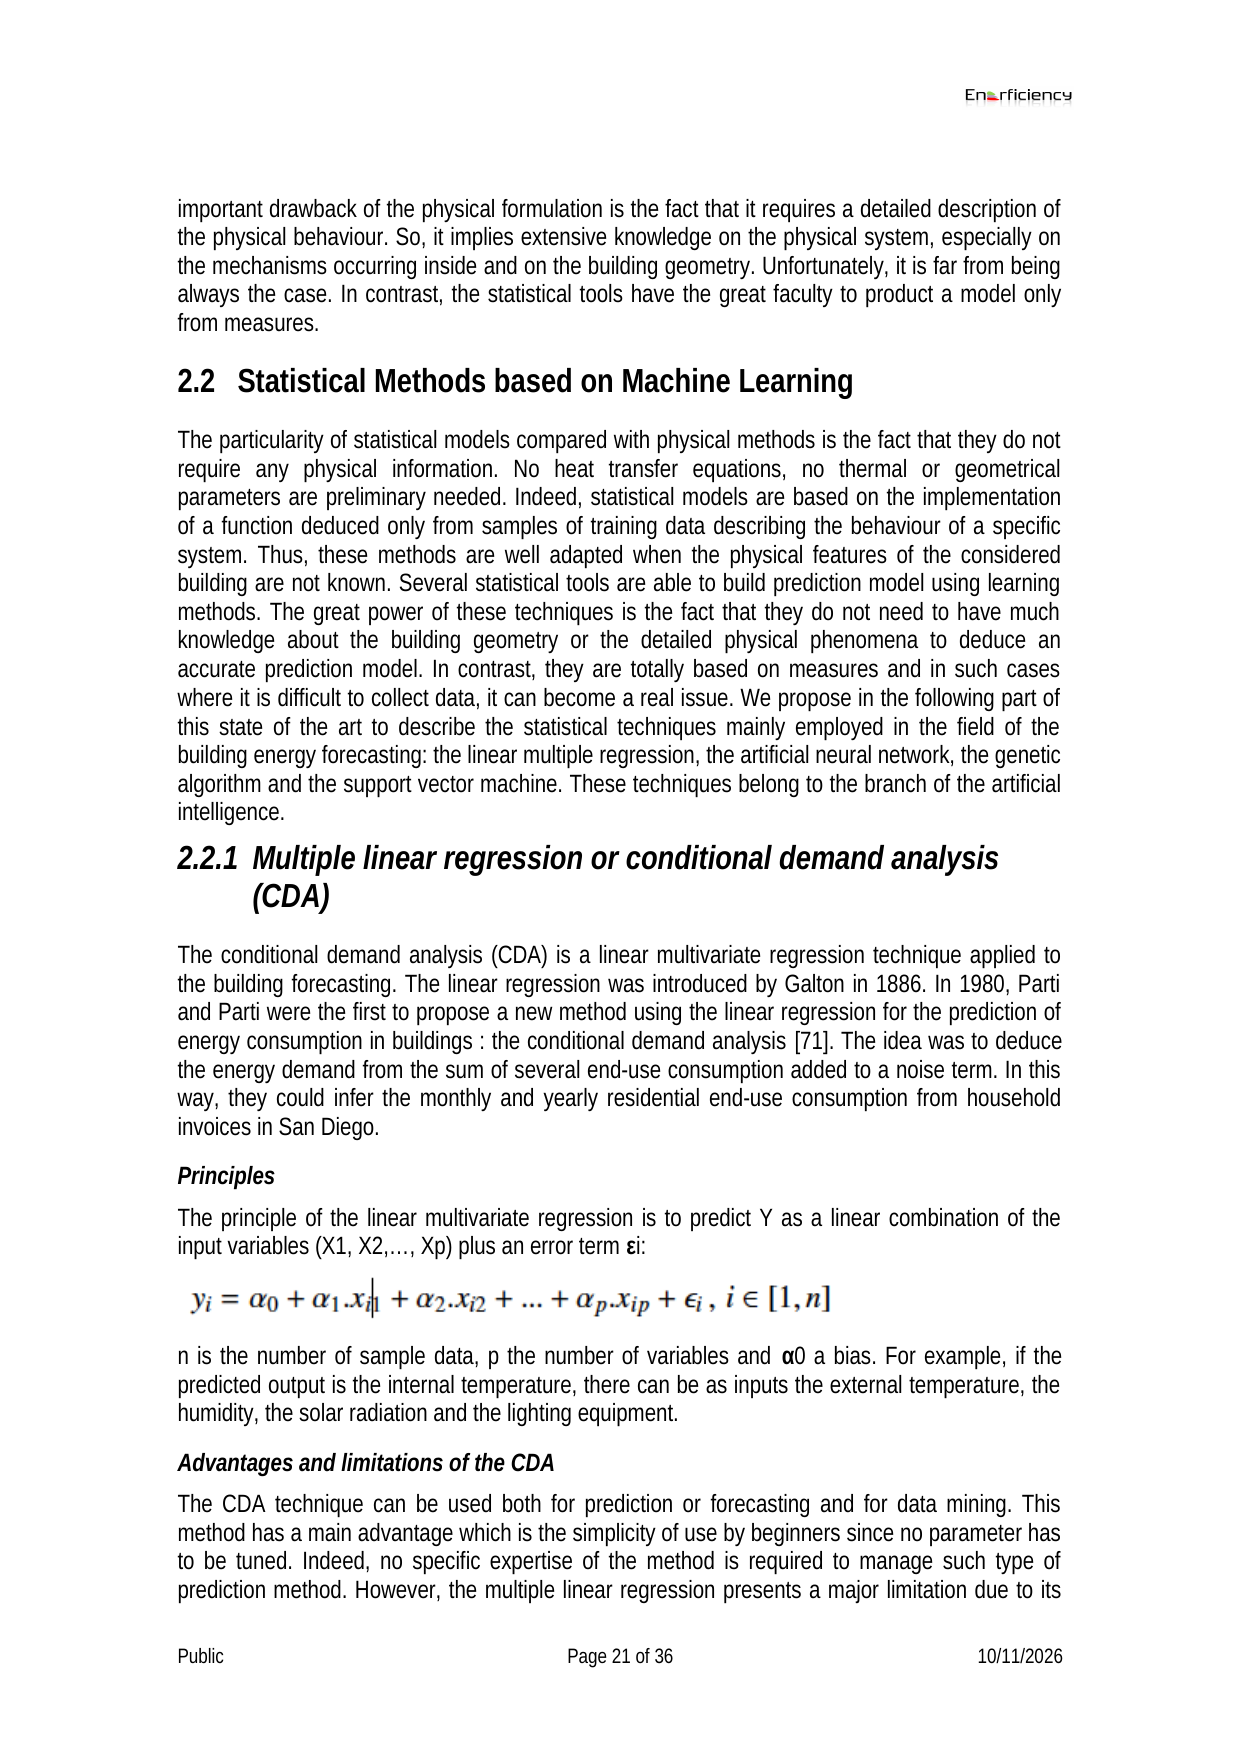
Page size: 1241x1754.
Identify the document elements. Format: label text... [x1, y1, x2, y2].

picture [962, 86, 1074, 110]
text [177, 1489, 1063, 1604]
subtitle Advantages and limitations of the CDA [177, 1448, 1063, 1477]
subtitle Principles [177, 1161, 1063, 1190]
subtitle Statistical Methods based on Machine Learning [177, 362, 1063, 400]
picture [177, 1272, 843, 1329]
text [177, 193, 1063, 337]
subtitle Multiple linear regression or conditional demand analysis (CDA) [177, 838, 1063, 915]
text The particularity of statistical models compared with physical methods is the fact that they do not require any physical information. No heat transfer equations, no thermal or geometrical parameters are preliminary needed. Indeed, statistical models are based on the implementation of a function deduced only from samples of training data describing the behaviour of a specific system. Thus, these methods are well adapted when the physical features of the considered building are not known. Several statistical tools are able to build prediction model using learning methods. The great power of these techniques is the fact that they do not need to have much knowledge about the building geometry or the detailed physical phenomena to deduce an accurate prediction model. In contrast, they are totally based on measures and in such cases where it is difficult to collect data, it can become a real issue. We propose in the following part of this state of the art to describe the statistical techniques mainly employed in the field of the building energy forecasting: the linear multiple regression, the artificial neural network, the genetic algorithm and the support vector machine. These techniques belong to the branch of the artificial intelligence. [177, 425, 1063, 826]
text n is the number of sample data, p the number of variables and α0 a bias. For example, if the predicted output is the internal temperature, there can be as inputs the external temperature, the humidity, the solar radiation and the lighting equipment. [177, 1341, 1063, 1427]
text The principle of the linear multivariate regression is to predict Y as a linear combination of the input variables (X1, X2,…, Xp) plus an error term εi: [177, 1202, 1063, 1260]
